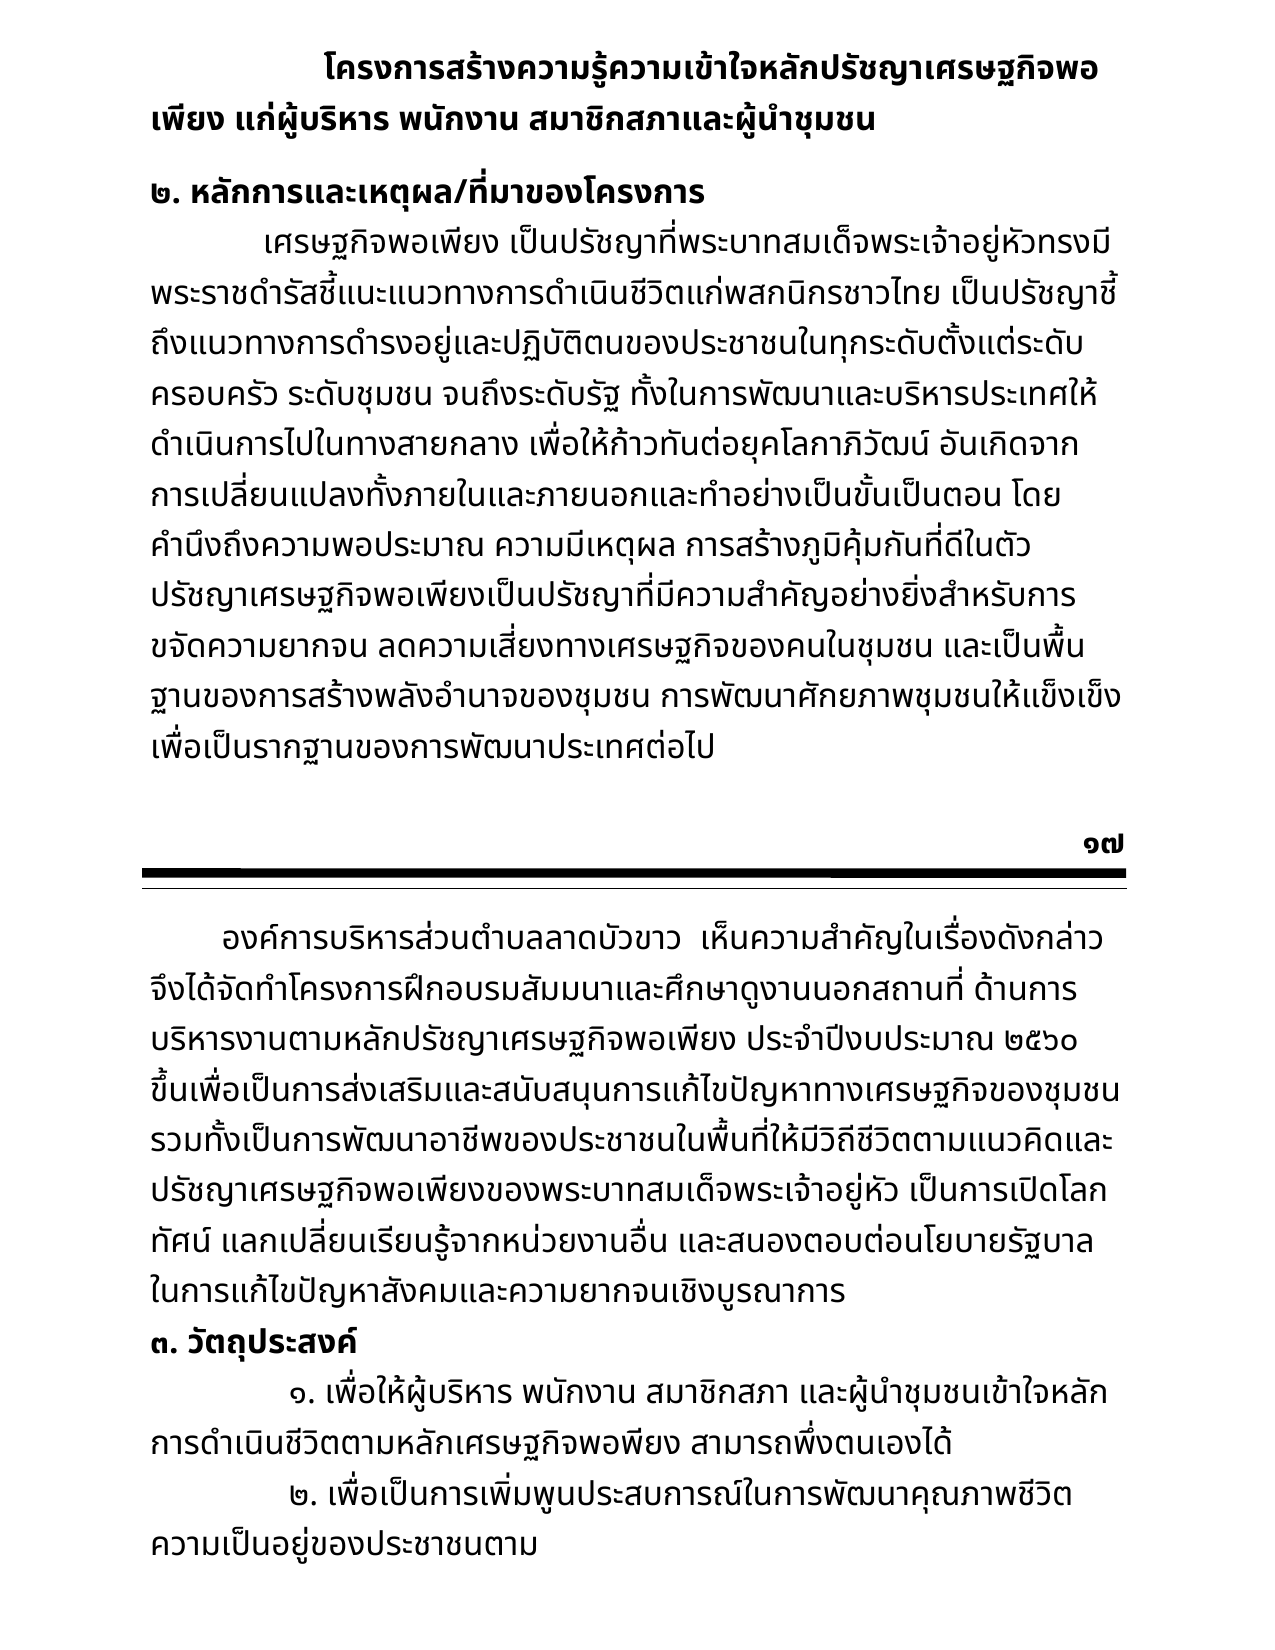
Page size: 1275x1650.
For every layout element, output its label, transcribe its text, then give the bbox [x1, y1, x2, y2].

text ๑๗ [150, 818, 1125, 868]
text องค์การบริหารส่วนตำบลลาดบัวขาว เห็นความสำคัญในเรื่องดังกล่าว จึงได้จัดทำโครงการฝึกอบรมสัมมนาและศึกษาดูงานนอกสถานที่ ด้านการบริหารงานตามหลักปรัชญาเศรษฐกิจพอเพียง ประจำปีงบประมาณ ๒๕๖๐ ขึ้นเพื่อเป็นการส่งเสริมและสนับสนุนการแก้ไขปัญหาทางเศรษฐกิจของชุมชน รวมทั้งเป็นการพัฒนาอาชีพของประชาชนในพื้นที่ให้มีวิถีชีวิตตามแนวคิดและปรัชญาเศรษฐกิจพอเพียงของพระบาทสมเด็จพระเจ้าอยู่หัว เป็นการเปิดโลกทัศน์ แลกเปลี่ยนเรียนรู้จากหน่วยงานอื่น และสนองตอบต่อนโยบายรัฐบาลในการแก้ไขปัญหาสังคมและความยากจนเชิงบูรณาการ [150, 914, 1125, 1318]
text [150, 1469, 1125, 1570]
text ๓. วัตถุประสงค์ [150, 1318, 1125, 1368]
text เศรษฐกิจพอเพียง เป็นปรัชญาที่พระบาทสมเด็จพระเจ้าอยู่หัวทรงมีพระราชดำรัสชี้แนะแนวทางการดำเนินชีวิตแก่พสกนิกรชาวไทย เป็นปรัชญาชี้ถึงแนวทางการดำรงอยู่และปฏิบัติตนของประชาชนในทุกระดับตั้งแต่ระดับครอบครัว ระดับชุมชน จนถึงระดับรัฐ ทั้งในการพัฒนาและบริหารประเทศให้ดำเนินการไปในทางสายกลาง เพื่อให้ก้าวทันต่อยุคโลกาภิวัฒน์ อันเกิดจากการเปลี่ยนแปลงทั้งภายในและภายนอกและทำอย่างเป็นขั้นเป็นตอน โดยคำนึงถึงความพอประมาณ ความมีเหตุผล การสร้างภูมิคุ้มกันที่ดีในตัว ปรัชญาเศรษฐกิจพอเพียงเป็นปรัชญาที่มีความสำคัญอย่างยิ่งสำหรับการขจัดความยากจน ลดความเสี่ยงทางเศรษฐกิจของคนในชุมชน และเป็นพื้นฐานของการสร้างพลังอำนาจของชุมชน การพัฒนาศักยภาพชุมชนให้แข็งเข็ง เพื่อเป็นรากฐานของการพัฒนาประเทศต่อไป [150, 218, 1125, 773]
text ๑. เพื่อให้ผู้บริหาร พนักงาน สมาชิกสภา และผู้นำชุมชนเข้าใจหลักการดำเนินชีวิตตามหลักเศรษฐกิจพอพียง สามารถพึ่งตนเองได้ [150, 1368, 1125, 1469]
text ๒. หลักการและเหตุผล/ที่มาของโครงการ [150, 168, 1125, 218]
text โครงการสร้างความรู้ความเข้าใจหลักปรัชญาเศรษฐกิจพอเพียง แก่ผู้บริหาร พนักงาน สมาชิกสภาและผู้นำชุมชน [150, 44, 1125, 145]
